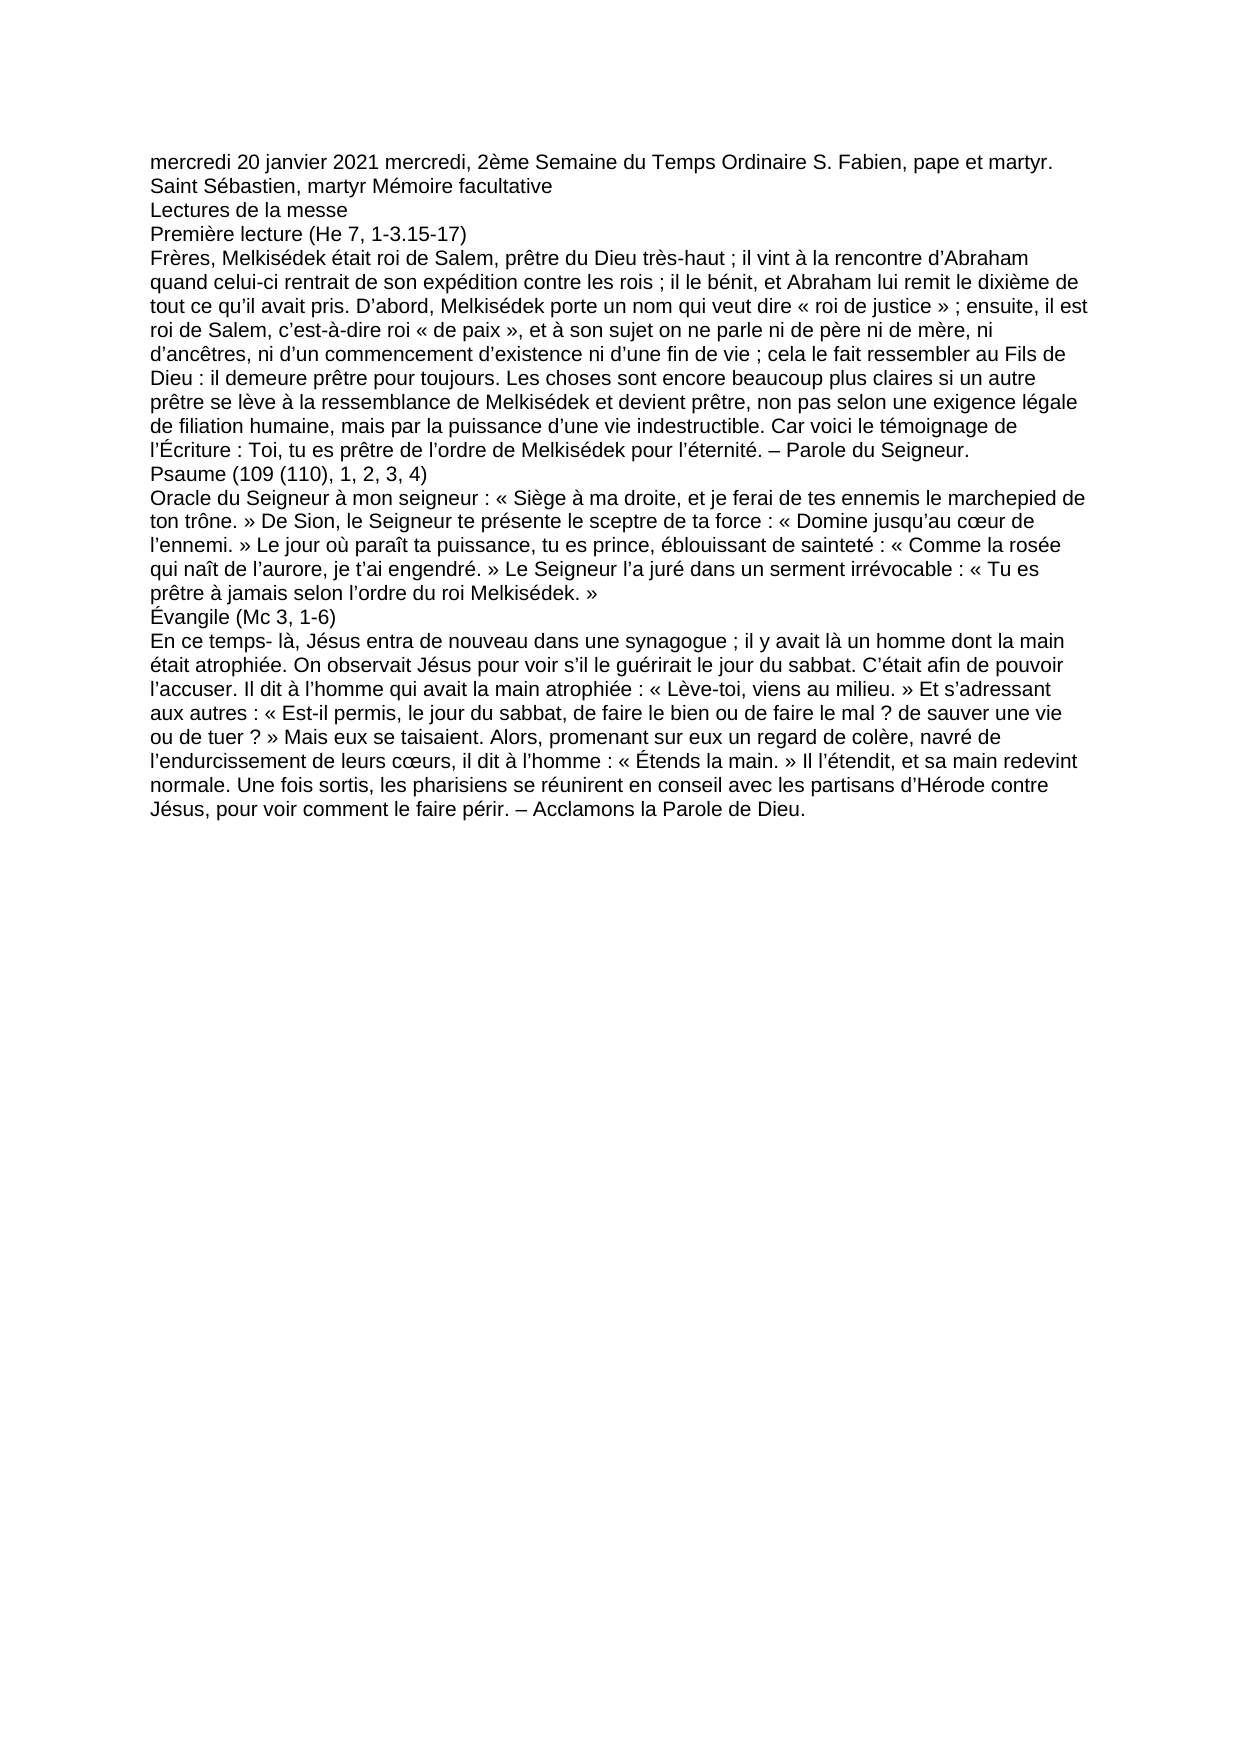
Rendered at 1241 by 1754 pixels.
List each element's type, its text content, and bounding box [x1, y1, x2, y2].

text Oracle du Seigneur à mon seigneur : « Siège à ma droite, et je ferai de tes ennemis le marchepied de ton trône. » De Sion, le Seigneur te présente le sceptre de ta force : « Domine jusqu’au cœur de l’ennemi. » Le jour où paraît ta puissance, tu es prince, éblouissant de sainteté : « Comme la rosée qui naît de l’aurore, je t’ai engendré. » Le Seigneur l’a juré dans un serment irrévocable : « Tu es prêtre à jamais selon l’ordre du roi Melkisédek. » [150, 485, 1090, 605]
text En ce temps- là, Jésus entra de nouveau dans une synagogue ; il y avait là un homme dont la main était atrophiée. On observait Jésus pour voir s’il le guérirait le jour du sabbat. C’était afin de pouvoir l’accuser. Il dit à l’homme qui avait la main atrophiée : « Lève-toi, viens au milieu. » Et s’adressant aux autres : « Est-il permis, le jour du sabbat, de faire le bien ou de faire le mal ? de sauver une vie ou de tuer ? » Mais eux se taisaient. Alors, promenant sur eux un regard de colère, navré de l’endurcissement de leurs cœurs, il dit à l’homme : « Étends la main. » Il l’étendit, et sa main redevint normale. Une fois sortis, les pharisiens se réunirent en conseil avec les partisans d’Hérode contre Jésus, pour voir comment le faire périr. – Acclamons la Parole de Dieu. [150, 629, 1090, 821]
text Frères, Melkisédek était roi de Salem, prêtre du Dieu très-haut ; il vint à la rencontre d’Abraham quand celui-ci rentrait de son expédition contre les rois ; il le bénit, et Abraham lui remit le dixième de tout ce qu’il avait pris. D’abord, Melkisédek porte un nom qui veut dire « roi de justice » ; ensuite, il est roi de Salem, c’est-à-dire roi « de paix », et à son sujet on ne parle ni de père ni de mère, ni d’ancêtres, ni d’un commencement d’existence ni d’une fin de vie ; cela le fait ressembler au Fils de Dieu : il demeure prêtre pour toujours. Les choses sont encore beaucoup plus claires si un autre prêtre se lève à la ressemblance de Melkisédek et devient prêtre, non pas selon une exigence légale de filiation humaine, mais par la puissance d’une vie indestructible. Car voici le témoignage de l’Écriture : Toi, tu es prêtre de l’ordre de Melkisédek pour l’éternité. – Parole du Seigneur. [150, 246, 1090, 461]
